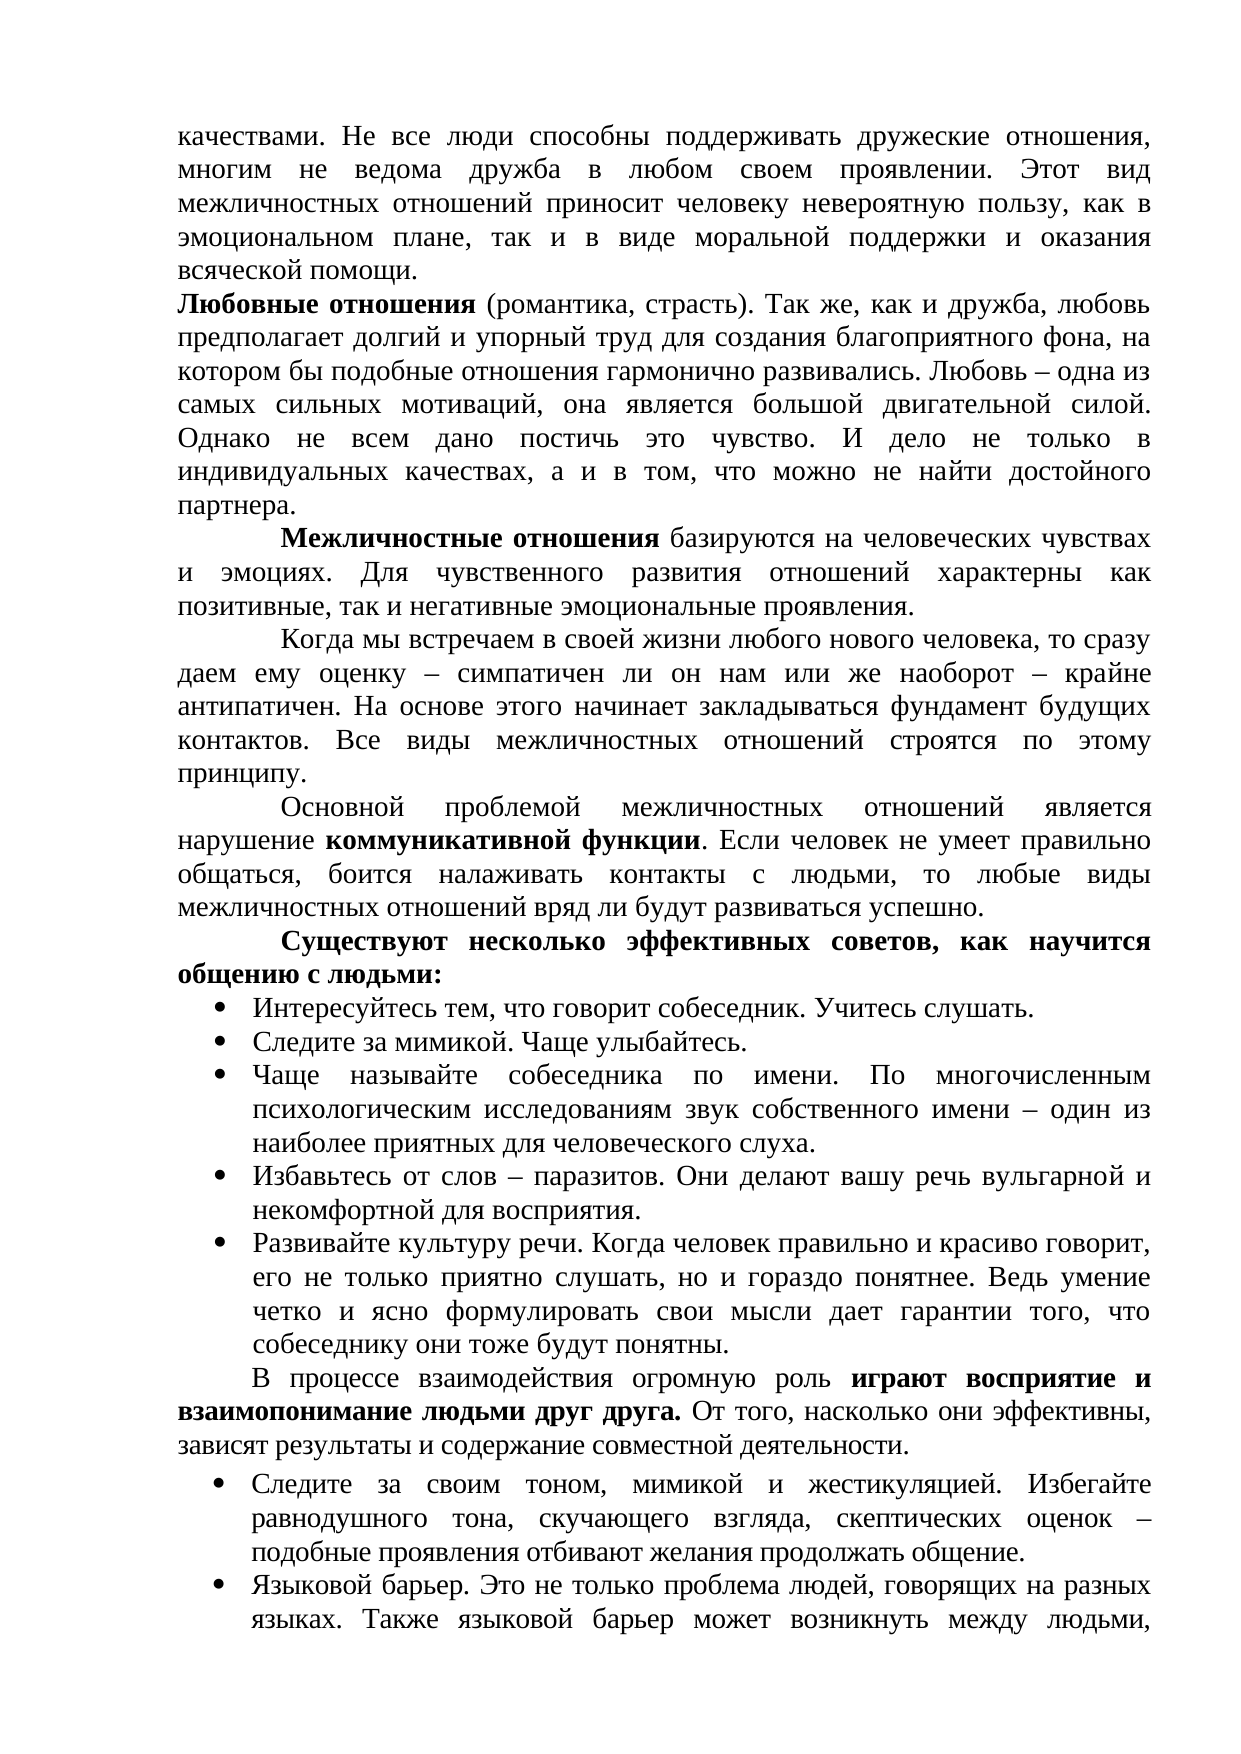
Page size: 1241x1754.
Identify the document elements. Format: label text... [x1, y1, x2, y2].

text В процессе взаимодействия огромную роль играют восприятие и взаимопонимание людьми друг друга. От того, насколько они эффективны, зависят результаты и содержание совместной деятельности. [177, 1360, 1152, 1460]
list Следите за своим тоном, мимикой и жестикуляцией. Избегайте равнодушного тона, скучающего взгляда, скептических оценок – подобные проявления отбивают желания продолжать общение. [213, 1467, 1152, 1567]
text Существуют несколько эффективных советов, как научится общению с людьми: [177, 923, 1152, 990]
list Избавьтесь от слов – паразитов. Они делают вашу речь вульгарной и некомфортной для восприятия. [215, 1158, 1152, 1225]
text Когда мы встречаем в своей жизни любого нового человека, то сразу даем ему оценку – симпатичен ли он нам или же наоборот – крайне антипатичен. На основе этого начинает закладываться фундамент будущих контактов. Все виды межличностных отношений строятся по этому принципу. [177, 621, 1152, 789]
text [177, 118, 1152, 286]
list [213, 1567, 1152, 1634]
text Любовные отношения (романтика, страсть). Так же, как и дружба, любовь предполагает долгий и упорный труд для создания благоприятного фона, на котором бы подобные отношения гармонично развивались. Любовь – одна из самых сильных мотиваций, она является большой двигательной силой. Однако не всем дано постичь это чувство. И дело не только в индивидуальных качествах, а и в том, что можно не найти достойного партнера. [177, 286, 1152, 521]
list Чаще называйте собеседника по имени. По многочисленным психологическим исследованиям звук собственного имени – один из наиболее приятных для человеческого слуха. [215, 1057, 1152, 1158]
text Межличностные отношения базируются на человеческих чувствах и эмоциях. Для чувственного развития отношений характерны как позитивные, так и негативные эмоциональные проявления. [177, 521, 1152, 621]
list Следите за мимикой. Чаще улыбайтесь. [215, 1024, 1152, 1057]
list Развивайте культуру речи. Когда человек правильно и красиво говорит, его не только приятно слушать, но и гораздо понятнее. Ведь умение четко и ясно формулировать свои мысли дает гарантии того, что собеседнику они тоже будут понятны. [215, 1225, 1152, 1360]
list Интересуйтесь тем, что говорит собеседник. Учитесь слушать. [215, 990, 1152, 1024]
text Основной проблемой межличностных отношений является нарушение коммуникативной функции. Если человек не умеет правильно общаться, боится налаживать контакты с людьми, то любые виды межличностных отношений вряд ли будут развиваться успешно. [177, 789, 1152, 923]
